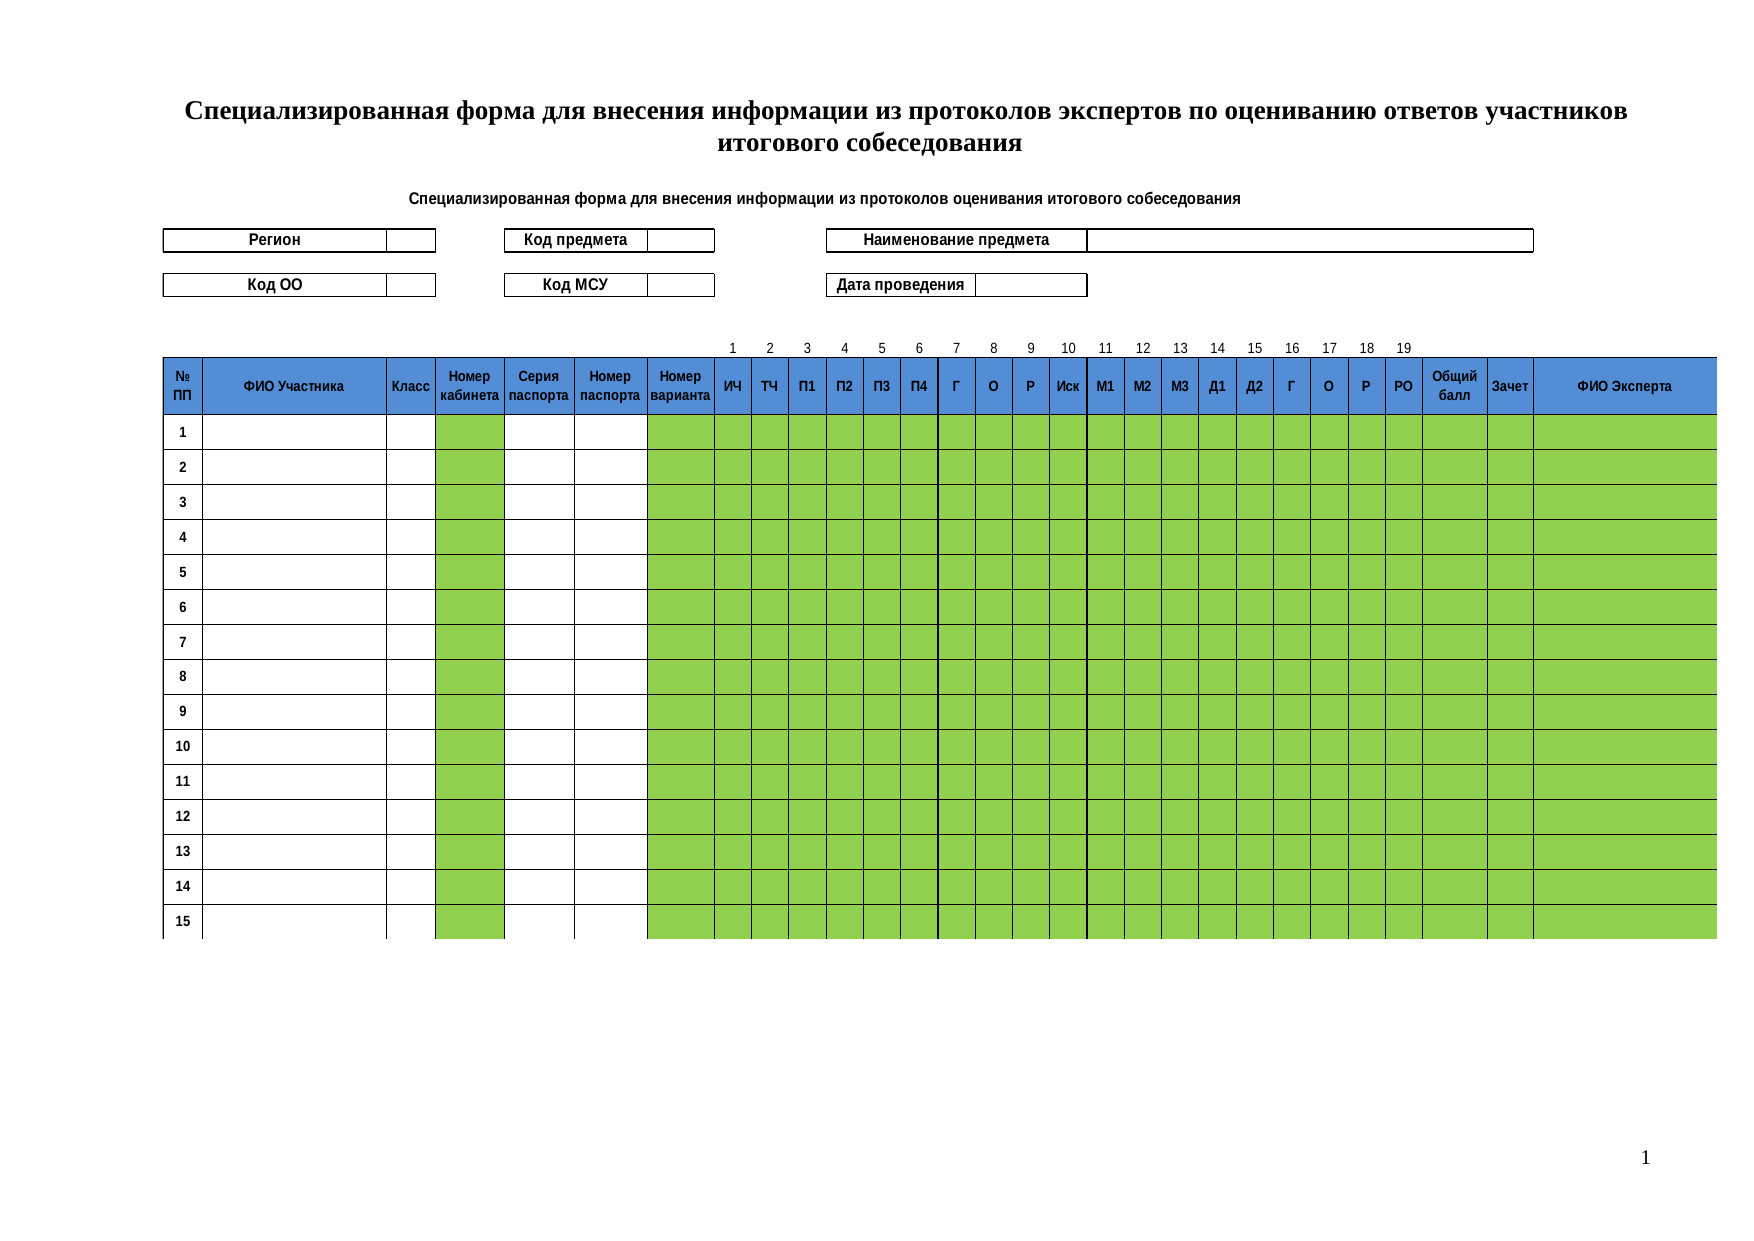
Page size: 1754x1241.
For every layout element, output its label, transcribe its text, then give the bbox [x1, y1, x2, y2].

text Специализированная форма для внесения информации из протоколов экспертов по оцениванию ответов участников итогового собеседования [89, 94, 1651, 157]
